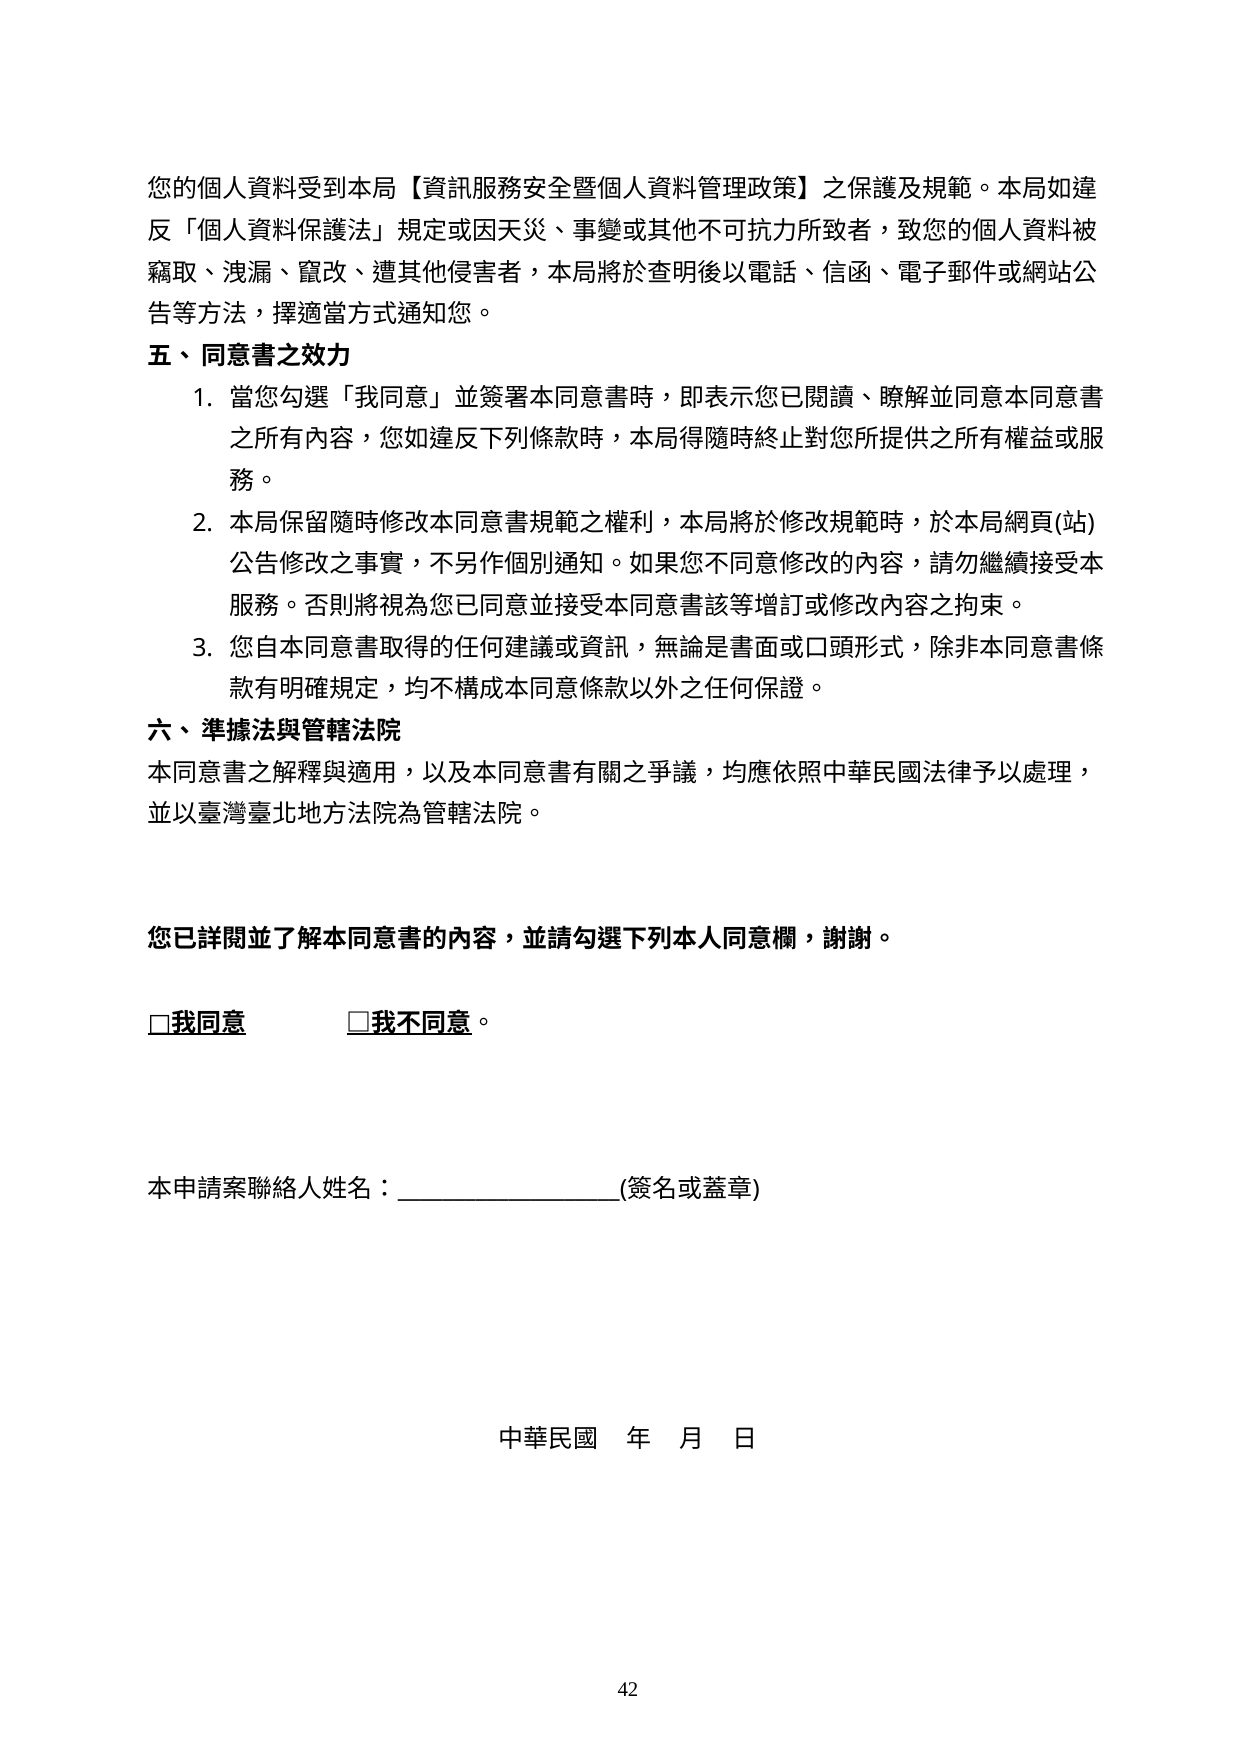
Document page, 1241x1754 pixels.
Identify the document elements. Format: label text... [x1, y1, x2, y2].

text 您已詳閱並了解本同意書的內容，並請勾選下列本人同意欄，謝謝。 [148, 914, 1107, 956]
text 您的個人資料受到本局【資訊服務安全暨個人資料管理政策】之保護及規範。本局如違反「個人資料保護法」規定或因天災、事變或其他不可抗力所致者，致您的個人資料被竊取、洩漏、竄改、遭其他侵害者，本局將於查明後以電話、信函、電子郵件或網站公告等方法，擇適當方式通知您。 [148, 164, 1107, 331]
text 本申請案聯絡人姓名：____________________(簽名或蓋章) [148, 1164, 1107, 1206]
text 本同意書之解釋與適用，以及本同意書有關之爭議，均應依照中華民國法律予以處理，並以臺灣臺北地方法院為管轄法院。 [148, 748, 1107, 831]
list 您自本同意書取得的任何建議或資訊，無論是書面或口頭形式，除非本同意書條款有明確規定，均不構成本同意條款以外之任何保證。 [192, 623, 1107, 706]
list 同意書之效力 [148, 331, 1107, 373]
list 準據法與管轄法院 [148, 706, 1107, 748]
text 中華民國 年 月 日 [148, 1414, 1107, 1456]
list 當您勾選「我同意」並簽署本同意書時，即表示您已閱讀、瞭解並同意本同意書之所有內容，您如違反下列條款時，本局得隨時終止對您所提供之所有權益或服務。 [192, 373, 1107, 498]
text □我同意 □我不同意。 [148, 998, 1107, 1039]
list 本局保留隨時修改本同意書規範之權利，本局將於修改規範時，於本局網頁(站)公告修改之事實，不另作個別通知。如果您不同意修改的內容，請勿繼續接受本服務。否則將視為您已同意並接受本同意書該等增訂或修改內容之拘束。 [192, 498, 1107, 623]
